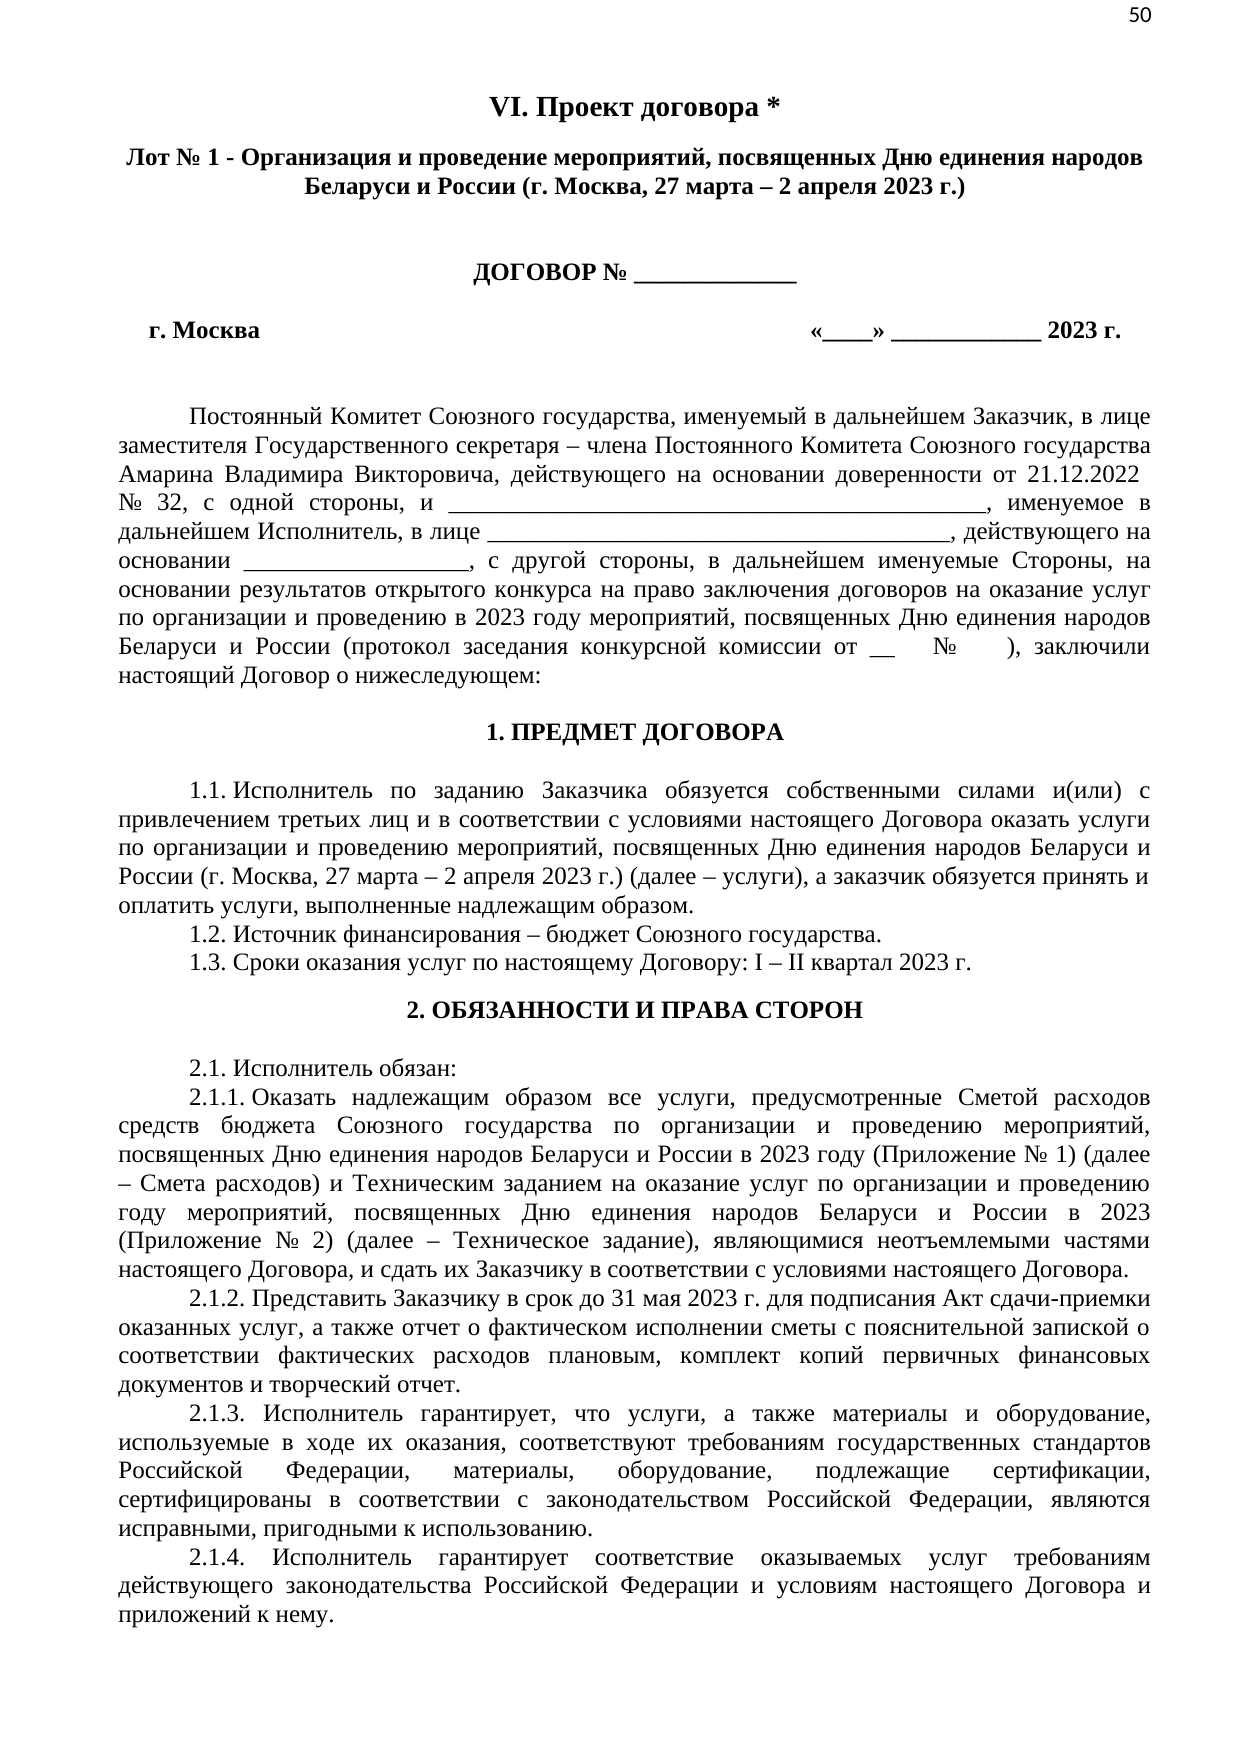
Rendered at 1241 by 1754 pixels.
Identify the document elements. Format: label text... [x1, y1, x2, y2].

text Лот № 1 - Организация и проведение мероприятий, посвященных Дню единения народов Беларуси и России (г. Москва, 27 марта – 2 апреля 2023 г.) [118, 142, 1152, 200]
text 2.1.1. Оказать надлежащим образом все услуги, предусмотренные Сметой расходов средств бюджета Союзного государства по организации и проведению мероприятий, посвященных Дню единения народов Беларуси и России в 2023 году (Приложение № 1) (далее – Смета расходов) и Техническим заданием на оказание услуг по организации и проведению году мероприятий, посвященных Дню единения народов Беларуси и России в 2023 (Приложение № 2) (далее – Техническое задание), являющимися неотъемлемыми частями настоящего Договора, и сдать их Заказчику в соответствии с условиями настоящего Договора. [118, 1082, 1152, 1283]
text 1.2. Источник финансирования – бюджет Союзного государства. [118, 919, 1152, 947]
text г. Москва «____» ____________ 2023 г. [118, 315, 1152, 344]
text 1.1. Исполнитель по заданию Заказчика обязуется собственными силами и(или) с привлечением третьих лиц и в соответствии с условиями настоящего Договора оказать услуги по организации и проведению мероприятий, посвященных Дню единения народов Беларуси и России (г. Москва, 27 марта – 2 апреля 2023 г.) (далее – услуги), а заказчик обязуется принять и оплатить услуги, выполненные надлежащим образом. [118, 775, 1152, 919]
text Постоянный Комитет Союзного государства, именуемый в дальнейшем Заказчик, в лице заместителя Государственного секретаря – члена Постоянного Комитета Союзного государства Амарина Владимира Викторовича, действующего на основании доверенности от 21.12.2022 № 32, с одной стороны, и ___________________________________________, именуемое в дальнейшем Исполнитель, в лице _____________________________________, действующего на основании __________________, с другой стороны, в дальнейшем именуемые Стороны, на основании результатов открытого конкурса на право заключения договоров на оказание услуг по организации и проведению в 2023 году мероприятий, посвященных Дню единения народов Беларуси и России (протокол заседания конкурсной комиссии от __ № ), заключили настоящий Договор о нижеследующем: [118, 401, 1152, 689]
text ДОГОВОР № _____________ [118, 257, 1152, 286]
text 2.1.3. Исполнитель гарантирует, что услуги, а также материалы и оборудование, используемые в ходе их оказания, соответствуют требованиям государственных стандартов Российской Федерации, материалы, оборудование, подлежащие сертификации, сертифицированы в соответствии с законодательством Российской Федерации, являются исправными, пригодными к использованию. [118, 1398, 1152, 1542]
text 2. ОБЯЗАННОСТИ И ПРАВА СТОРОН [118, 995, 1152, 1024]
text 1.3. Сроки оказания услуг по настоящему Договору: I – II квартал 2023 г. [118, 947, 1152, 976]
text VI. Проект договора * [118, 89, 1152, 122]
text 2.1.4. Исполнитель гарантирует соответствие оказываемых услуг требованиям действующего законодательства Российской Федерации и условиям настоящего Договора и приложений к нему. [118, 1542, 1152, 1628]
text 2.1.2. Представить Заказчику в срок до 31 мая 2023 г. для подписания Акт сдачи-приемки оказанных услуг, а также отчет о фактическом исполнении сметы с пояснительной запиской о соответствии фактических расходов плановым, комплект копий первичных финансовых документов и творческий отчет. [118, 1283, 1152, 1398]
text 1. ПРЕДМЕТ ДОГОВОРА [118, 717, 1152, 746]
text 2.1. Исполнитель обязан: [118, 1053, 1152, 1082]
